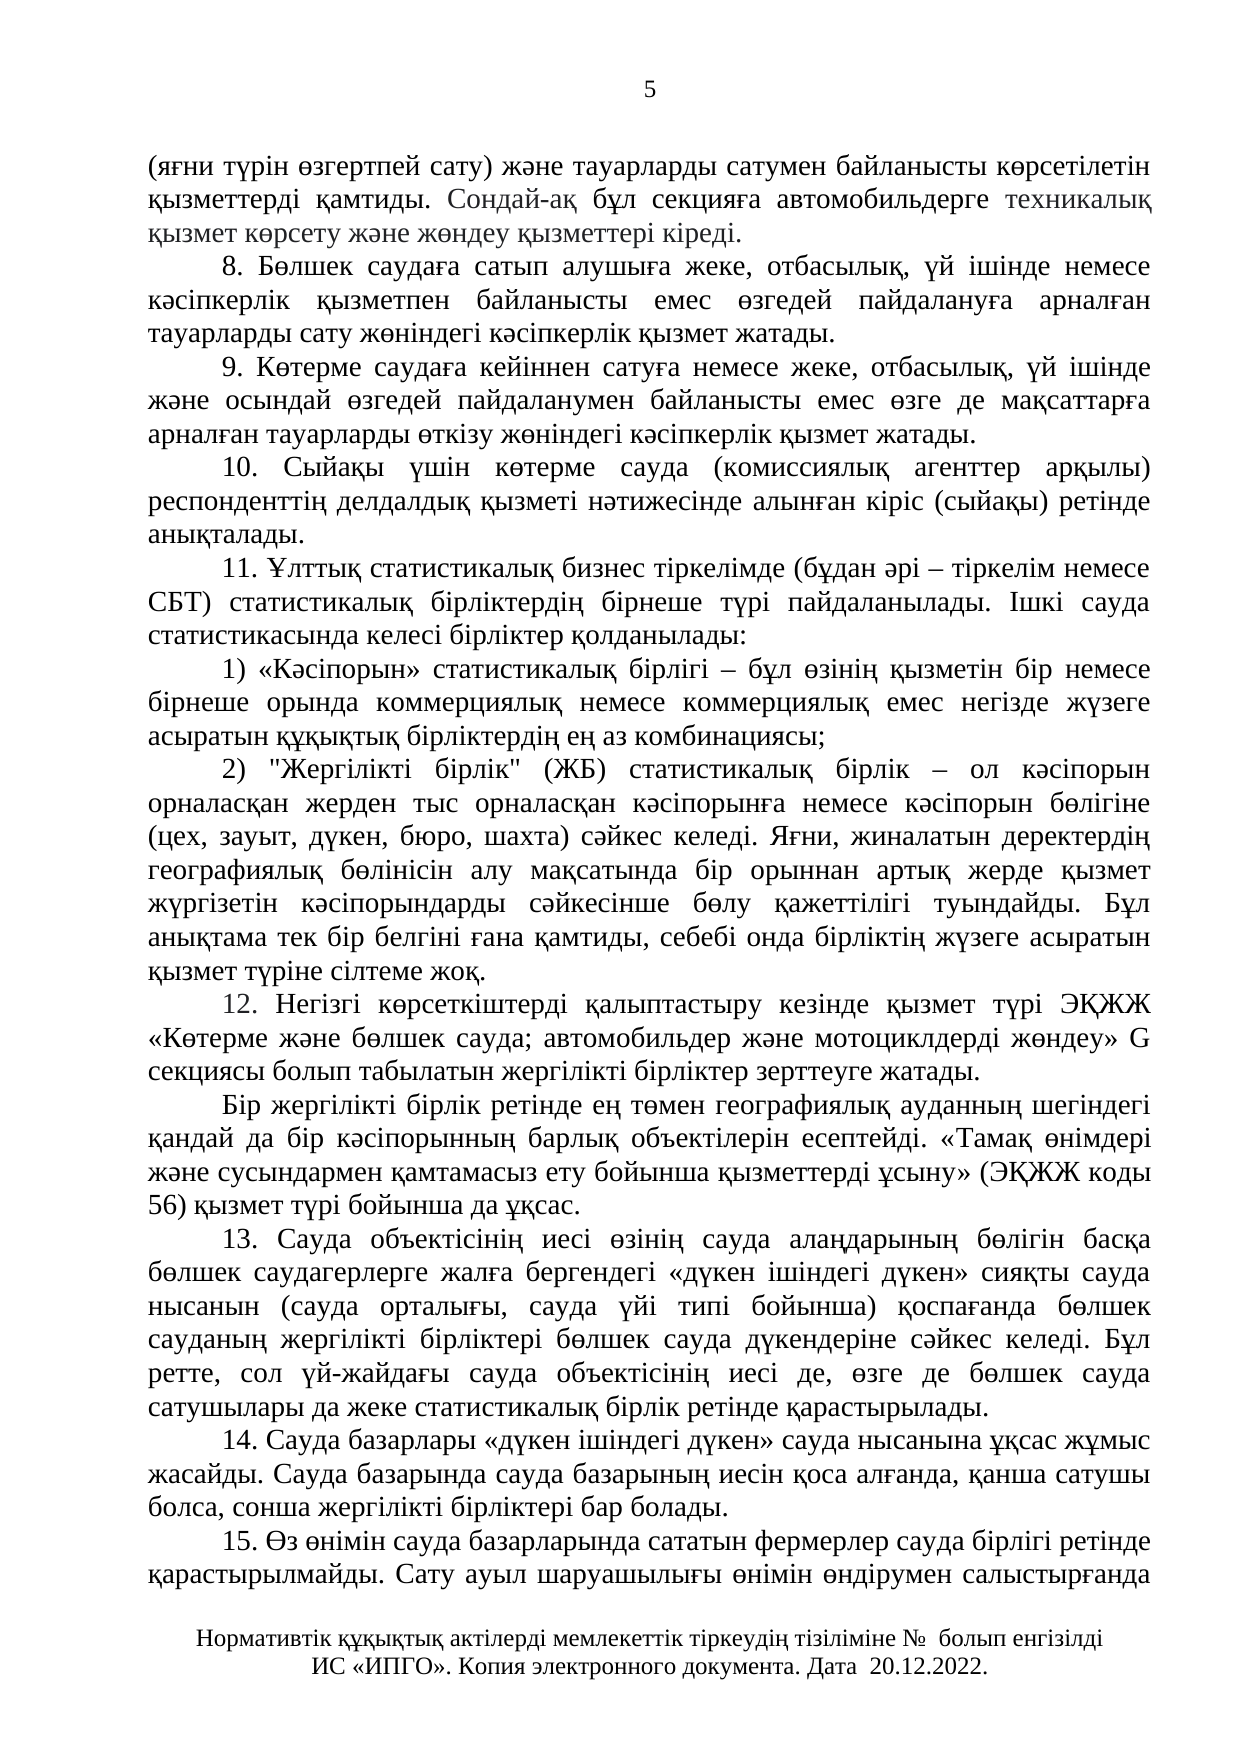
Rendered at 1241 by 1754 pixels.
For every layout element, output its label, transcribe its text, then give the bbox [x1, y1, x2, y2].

text 1) «Кәсіпорын» статистикалық бірлігі – бұл өзінің қызметін бір немесе бірнеше орында коммерциялық немесе коммерциялық емес негізде жүзеге асыратын құқықтық бірліктердің ең аз комбинациясы; [148, 651, 1152, 751]
text 11. Ұлттық статистикалық бизнес тіркелімде (бұдан әрі – тіркелім немесе СБТ) статистикалық бірліктердің бірнеше түрі пайдаланылады. Ішкі сауда статистикасында келесі бірліктер қолданылады: [148, 550, 1151, 651]
text Бір жергілікті бірлік ретінде ең төмен географиялық ауданның шегіндегі қандай да бір кәсіпорынның барлық объектілерін есептейді. «Тамақ өнімдері және сусындармен қамтамасыз ету бойынша қызметтерді ұсыну» (ЭҚЖЖ коды 56) қызмет түрі бойынша да ұқсас. [148, 1087, 1152, 1221]
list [148, 148, 1152, 248]
text 9. Көтерме саудаға кейiннен сатуға немесе жеке, отбасылық, үй iшiнде және осындай өзгедей пайдаланумен байланысты емес өзге де мақсаттарға арналған тауарларды өткiзу жөнiндегi кәсiпкерлiк қызмет жатады. [148, 349, 1152, 449]
text 8. Бөлшек саудаға сатып алушыға жеке, отбасылық, үй iшiнде немесе кәсiпкерлiк қызметпен байланысты емес өзгедей пайдалануға арналған тауарларды сату жөнiндегi кәсiпкерлiк қызмет жатады. [148, 248, 1152, 349]
text 13. Сауда объектісінің иесі өзінің сауда алаңдарының бөлігін басқа бөлшек саудагерлерге жалға бергендегі «дүкен ішіндегі дүкен» сияқты сауда нысанын (сауда орталығы, сауда үйі типі бойынша) қоспағанда бөлшек сауданың жергілікті бірліктері бөлшек сауда дүкендеріне сәйкес келеді. Бұл ретте, сол үй-жайдағы сауда объектісінің иесі де, өзге де бөлшек сауда сатушылары да жеке статистикалық бірлік ретінде қарастырылады. [148, 1221, 1152, 1422]
text 10. Сыйақы үшін көтерме сауда (комиссиялық агенттер арқылы) респонденттің делдалдық қызметі нәтижесінде алынған кіріс (сыйақы) ретінде анықталады. [148, 449, 1152, 550]
text 14. Сауда базарлары «дүкен ішіндегі дүкен» сауда нысанына ұқсас жұмыс жасайды. Сауда базарында сауда базарының иесін қоса алғанда, қанша сатушы болса, сонша жергілікті бірліктері бар болады. [148, 1422, 1152, 1523]
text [148, 1523, 1152, 1590]
text 2) "Жергілікті бірлік" (ЖБ) статистикалық бірлік – ол кәсіпорын орналасқан жерден тыс орналасқан кәсіпорынға немесе кәсіпорын бөлігіне (цех, зауыт, дүкен, бюро, шахта) сәйкес келеді. Яғни, жиналатын деректердің географиялық бөлінісін алу мақсатында бір орыннан артық жерде қызмет жүргізетін кәсіпорындарды сәйкесінше бөлу қажеттілігі туындайды. Бұл анықтама тек бір белгіні ғана қамтиды, себебі онда бірліктің жүзеге асыратын қызмет түріне сілтеме жоқ. [148, 751, 1152, 986]
text 12. Негізгі көрсеткіштерді қалыптастыру кезінде қызмет түрі ЭҚЖЖ «Көтерме және бөлшек сауда; автомобильдер және мотоциклдерді жөндеу» G секциясы болып табылатын жергілікті бірліктер зерттеуге жатады. [148, 986, 1152, 1087]
